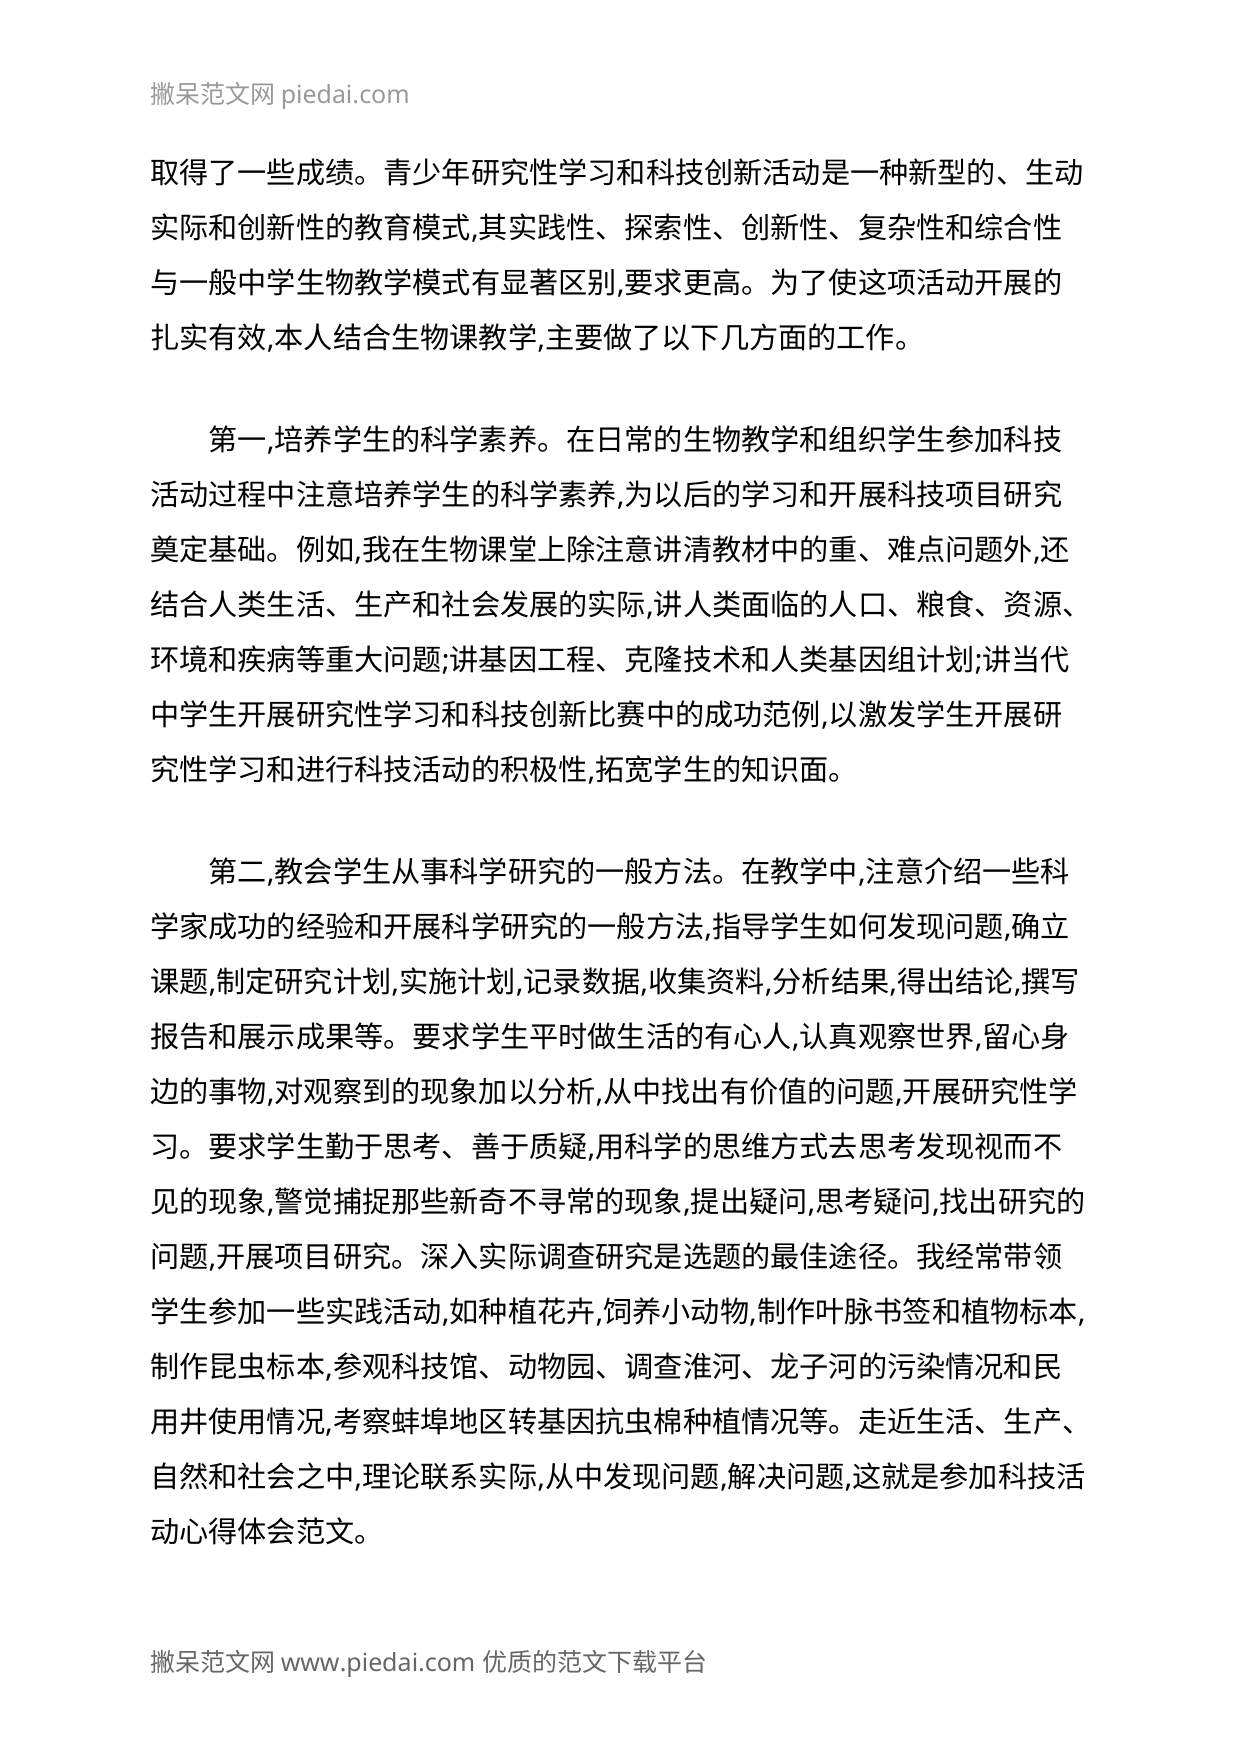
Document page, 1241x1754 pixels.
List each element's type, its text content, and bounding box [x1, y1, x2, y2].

text 第一,培养学生的科学素养。在日常的生物教学和组织学生参加科技活动过程中注意培养学生的科学素养,为以后的学习和开展科技项目研究奠定基础。例如,我在生物课堂上除注意讲清教材中的重、难点问题外,还结合人类生活、生产和社会发展的实际,讲人类面临的人口、粮食、资源、环境和疾病等重大问题;讲基因工程、克隆技术和人类基因组计划;讲当代中学生开展研究性学习和科技创新比赛中的成功范例,以激发学生开展研究性学习和进行科技活动的积极性,拓宽学生的知识面。 [150, 417, 1090, 789]
text 第二,教会学生从事科学研究的一般方法。在教学中,注意介绍一些科学家成功的经验和开展科学研究的一般方法,指导学生如何发现问题,确立课题,制定研究计划,实施计划,记录数据,收集资料,分析结果,得出结论,撰写报告和展示成果等。要求学生平时做生活的有心人,认真观察世界,留心身边的事物,对观察到的现象加以分析,从中找出有价值的问题,开展研究性学习。要求学生勤于思考、善于质疑,用科学的思维方式去思考发现视而不见的现象,警觉捕捉那些新奇不寻常的现象,提出疑问,思考疑问,找出研究的问题,开展项目研究。深入实际调查研究是选题的最佳途径。我经常带领学生参加一些实践活动,如种植花卉,饲养小动物,制作叶脉书签和植物标本,制作昆虫标本,参观科技馆、动物园、调查淮河、龙子河的污染情况和民用井使用情况,考察蚌埠地区转基因抗虫棉种植情况等。走近生活、生产、自然和社会之中,理论联系实际,从中发现问题,解决问题,这就是参加科技活动心得体会范文。 [150, 849, 1090, 1551]
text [150, 150, 1090, 357]
